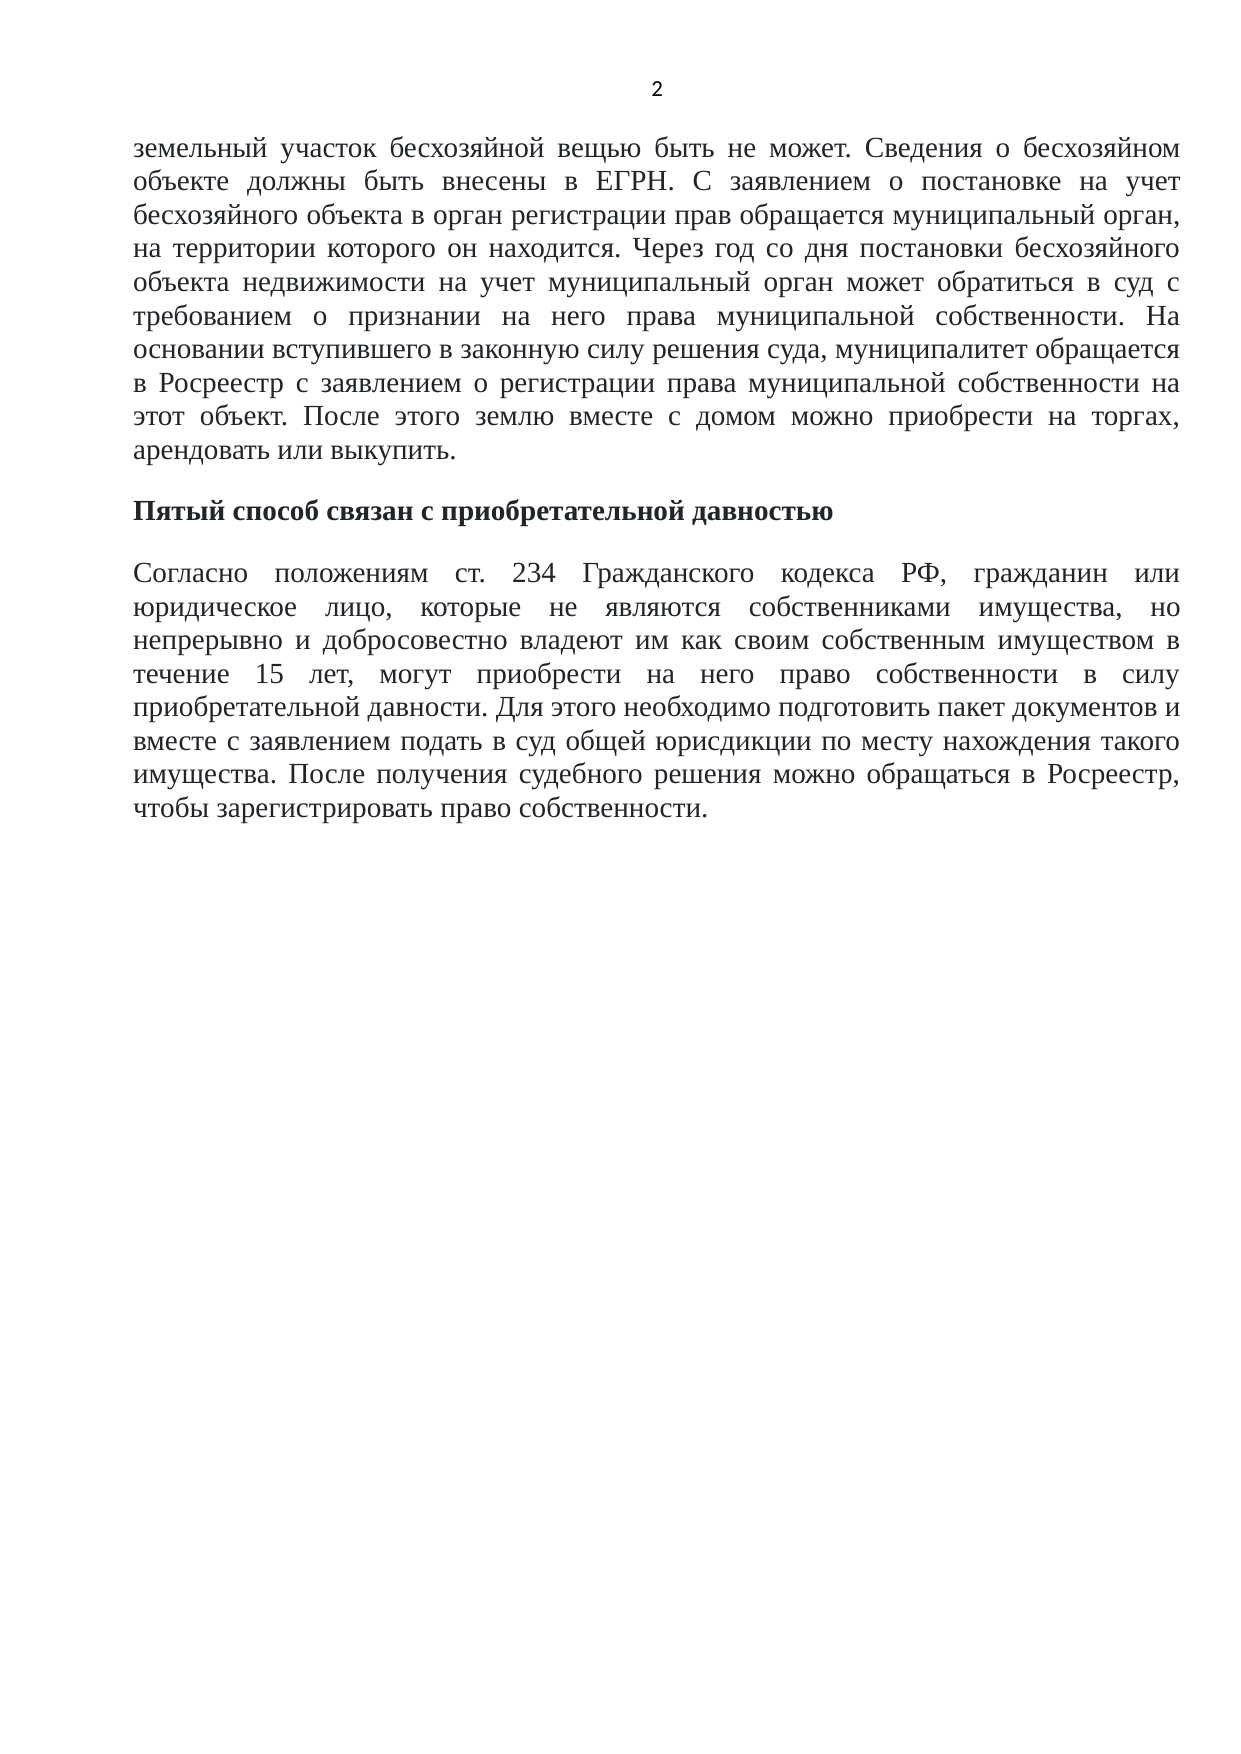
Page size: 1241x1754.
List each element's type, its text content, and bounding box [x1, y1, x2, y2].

text Согласно положениям ст. 234 Гражданского кодекса РФ, гражданин или юридическое лицо, которые не являются собственниками имущества, но непрерывно и добросовестно владеют им как своим собственным имуществом в течение 15 лет, могут приобрести на него право собственности в силу приобретательной давности. Для этого необходимо подготовить пакет документов и вместе с заявлением подать в суд общей юрисдикции по месту нахождения такого имущества. После получения судебного решения можно обращаться в Росреестр, чтобы зарегистрировать право собственности. [133, 555, 1181, 823]
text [133, 130, 1181, 465]
text Пятый способ связан с приобретательной давностью [133, 493, 1181, 527]
